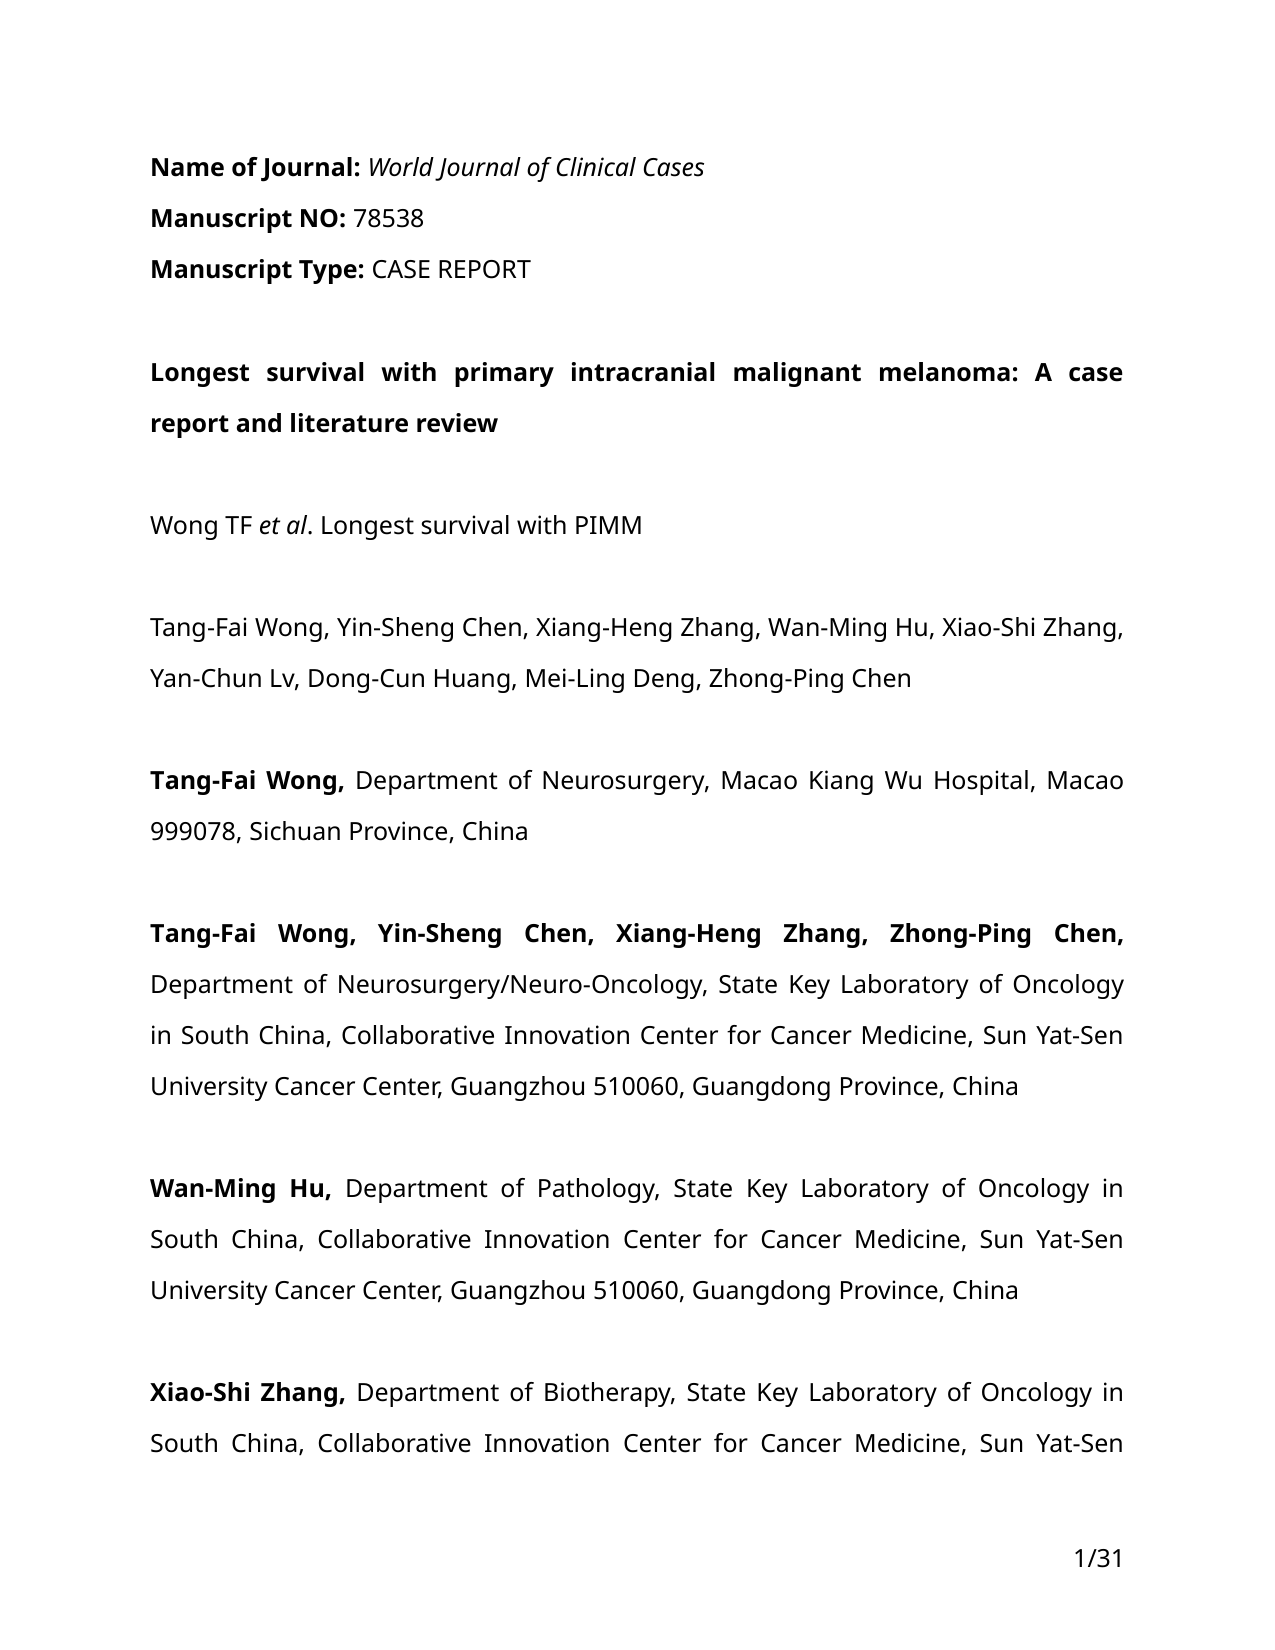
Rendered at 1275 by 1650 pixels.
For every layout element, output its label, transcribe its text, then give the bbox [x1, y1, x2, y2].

text Manuscript NO: 78538 [150, 201, 1125, 235]
text Tang-Fai Wong, Department of Neurosurgery, Macao Kiang Wu Hospital, Macao 999078, Sichuan Province, China [150, 762, 1125, 848]
text Manuscript Type: CASE REPORT [150, 252, 1125, 286]
text Tang-Fai Wong, Yin-Sheng Chen, Xiang-Heng Zhang, Wan-Ming Hu, Xiao-Shi Zhang, Yan-Chun Lv, Dong-Cun Huang, Mei-Ling Deng, Zhong-Ping Chen [150, 609, 1125, 694]
text Longest survival with primary intracranial malignant melanoma: A case report and literature review [150, 354, 1125, 439]
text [150, 1375, 1125, 1460]
text Wan-Ming Hu, Department of Pathology, State Key Laboratory of Oncology in South China, Collaborative Innovation Center for Cancer Medicine, Sun Yat-Sen University Cancer Center, Guangzhou 510060, Guangdong Province, China [150, 1171, 1125, 1307]
text Wong TF et al. Longest survival with PIMM [150, 507, 1125, 541]
text Name of Journal: World Journal of Clinical Cases [150, 150, 1125, 184]
text Tang-Fai Wong, Yin-Sheng Chen, Xiang-Heng Zhang, Zhong-Ping Chen, Department of Neurosurgery/Neuro-Oncology, State Key Laboratory of Oncology in South China, Collaborative Innovation Center for Cancer Medicine, Sun Yat-Sen University Cancer Center, Guangzhou 510060, Guangdong Province, China [150, 916, 1125, 1103]
